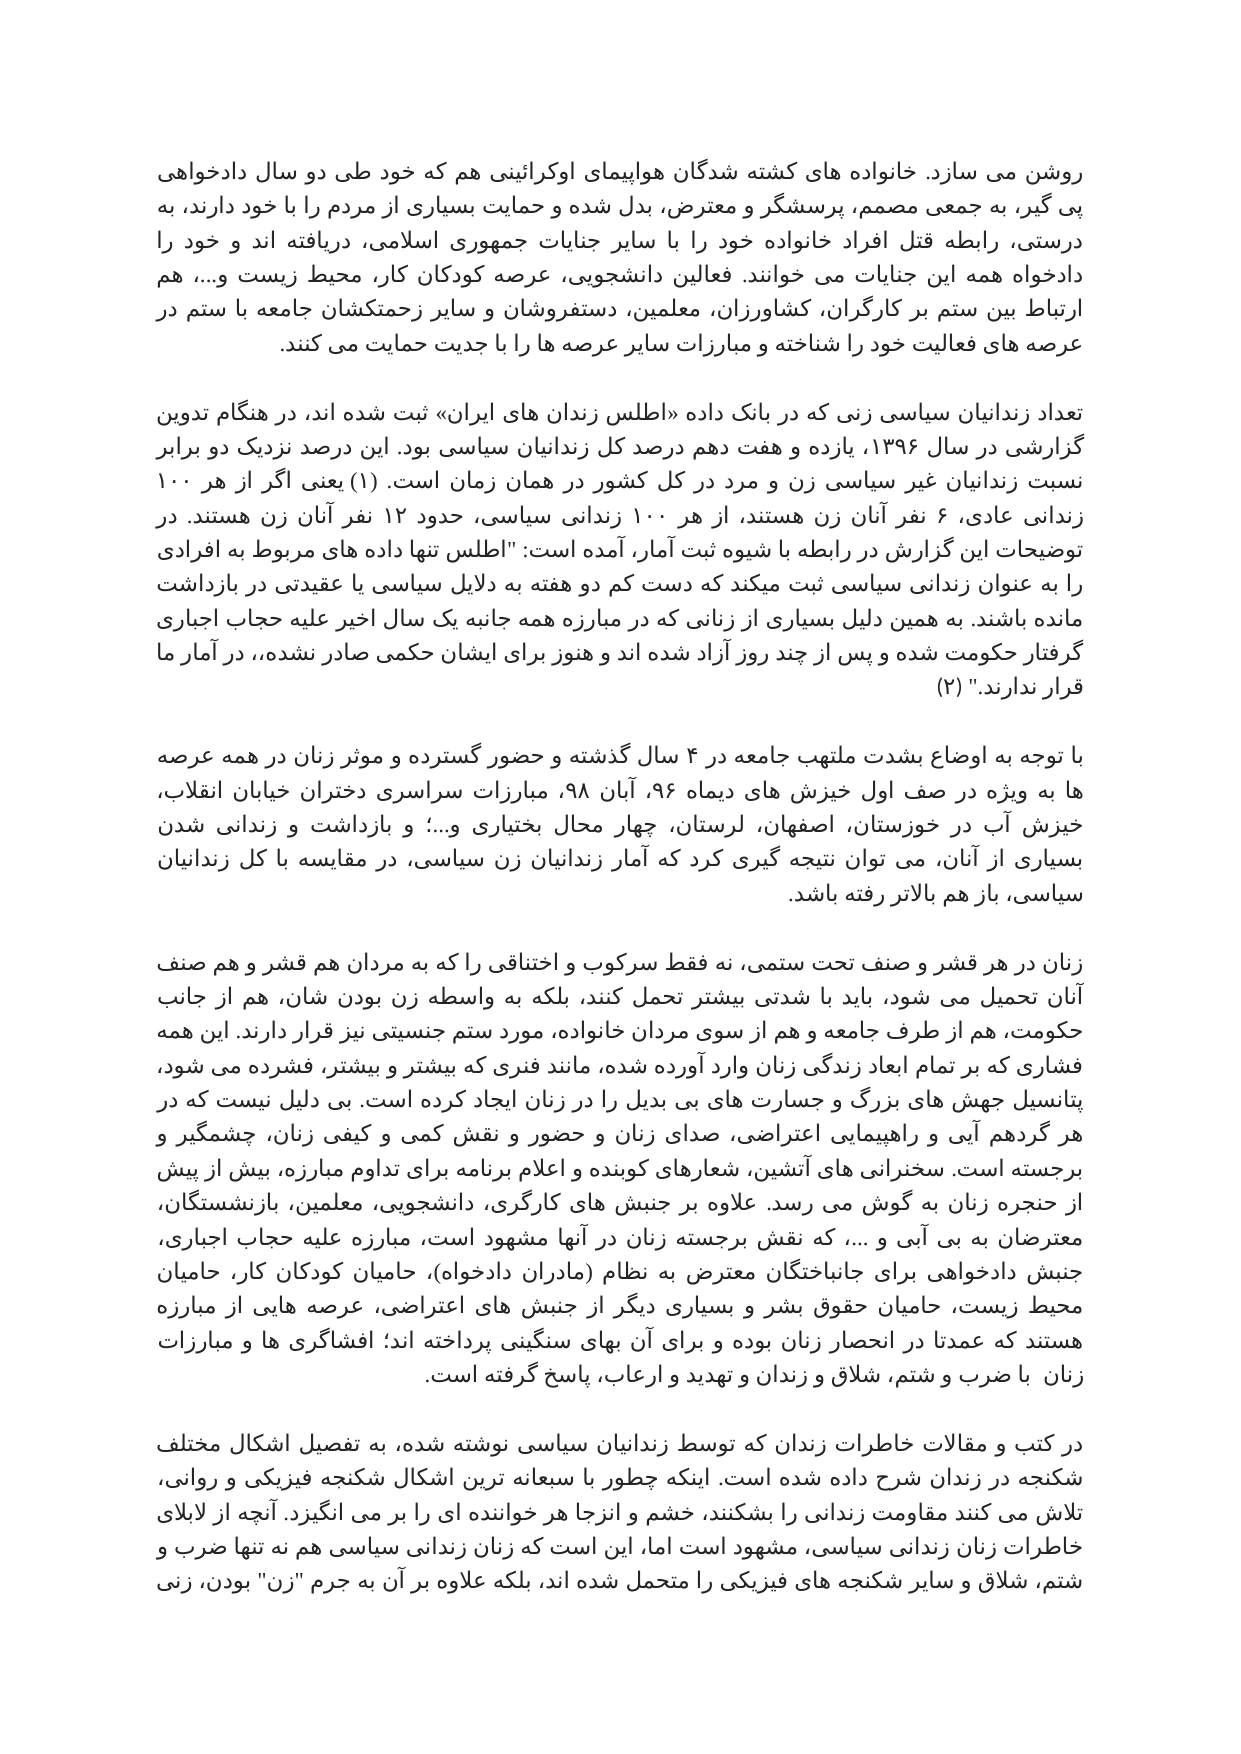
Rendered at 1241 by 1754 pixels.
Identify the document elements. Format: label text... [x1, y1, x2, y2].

text تعداد زندانیان سیاسی زنی که در بانک داده «اطلس زندان های ایران» ثبت شده اند، در هنگام تدوین گزارشی در سال ۱۳۹۶، یازده و هفت دهم درصد کل زندانیان سیاسی بود. این درصد نزدیک دو برابر نسبت زندانیان غیر سیاسی زن و مرد در کل کشور در همان زمان است. (١) یعنی اگر از هر ۱۰۰ زندانی عادی، ۶ نفر آنان زن هستند، از هر ۱۰۰ زندانی سیاسی، حدود ۱۲ نفر آنان زن هستند. در توضیحات این گزارش در رابطه با شیوه ثبت آمار، آمده است: "اطلس تنها داده های مربوط به افرادی را به عنوان زندانی سیاسی ثبت میکند که دست کم دو هفته به دلایل سیاسی یا عقیدتی در بازداشت مانده باشند. به همین دلیل بسیاری از زنانی که در مبارزه همه جانبه یک سال اخیر علیه حجاب اجباری گرفتار حکومت شده و پس از چند روز آزاد شده اند و هنوز برای ایشان حکمی صادر نشده،، در آمار ما قرار ندارند." (٢) [156, 391, 1084, 700]
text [156, 1422, 1084, 1594]
text با توجه به اوضاع بشدت ملتهب جامعه در ۴ سال گذشته و حضور گسترده و موثر زنان در همه عرصه ها به ویژه در صف اول خیزش های دیماه ۹۶، آبان ۹۸، مبارزات سراسری دختران خیابان انقلاب، خیزش آب در خوزستان، اصفهان، لرستان، چهار محال بختیاری و...؛ و بازداشت و زندانی شدن بسیاری از آنان، می توان نتیجه گیری کرد که آمار زندانیان زن سیاسی، در مقایسه با کل زندانیان سیاسی، باز هم بالاتر رفته باشد. [156, 734, 1084, 906]
text زنان در هر قشر و صنف تحت ستمی، نه فقط سرکوب و اختناقی را که به مردان هم قشر و هم صنف آنان تحمیل می شود، باید با شدتی بیشتر تحمل کنند، بلکه به واسطه زن بودن شان، هم از جانب حکومت، هم از طرف جامعه و هم از سوی مردان خانواده، مورد ستم جنسیتی نیز قرار دارند. این همه فشاری که بر تمام ابعاد زندگی زنان وارد آورده شده، مانند فنری که بیشتر و بیشتر، فشرده می شود، پتانسیل جهش های بزرگ و جسارت های بی بدیل را در زنان ایجاد کرده است. بی دلیل نیست که در هر گردهم آیی و راهپیمایی اعتراضی، صدای زنان و حضور و نقش کمی و کیفی زنان، چشمگیر و برجسته است. سخنرانی های آتشین، شعارهای کوبنده و اعلام برنامه برای تداوم مبارزه، بیش از پیش از حنجره زنان به گوش می رسد. علاوه بر جنبش های کارگری، دانشجویی، معلمین، بازنشستگان، معترضان به بی آبی و ...، که نقش برجسته زنان در آنها مشهود است، مبارزه علیه حجاب اجباری، جنبش دادخواهی برای جانباختگان معترض به نظام (مادران دادخواه)، حامیان کودکان کار، حامیان محیط زیست، حامیان حقوق بشر و بسیاری دیگر از جنبش های اعتراضی، عرصه هایی از مبارزه هستند که عمدتا در انحصار زنان بوده و برای آن بهای سنگینی پرداخته اند؛ افشاگری ها و مبارزات زنان با ضرب و شتم، شلاق و زندان و تهدید و ارعاب، پاسخ گرفته است. [156, 941, 1084, 1387]
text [156, 150, 1084, 356]
